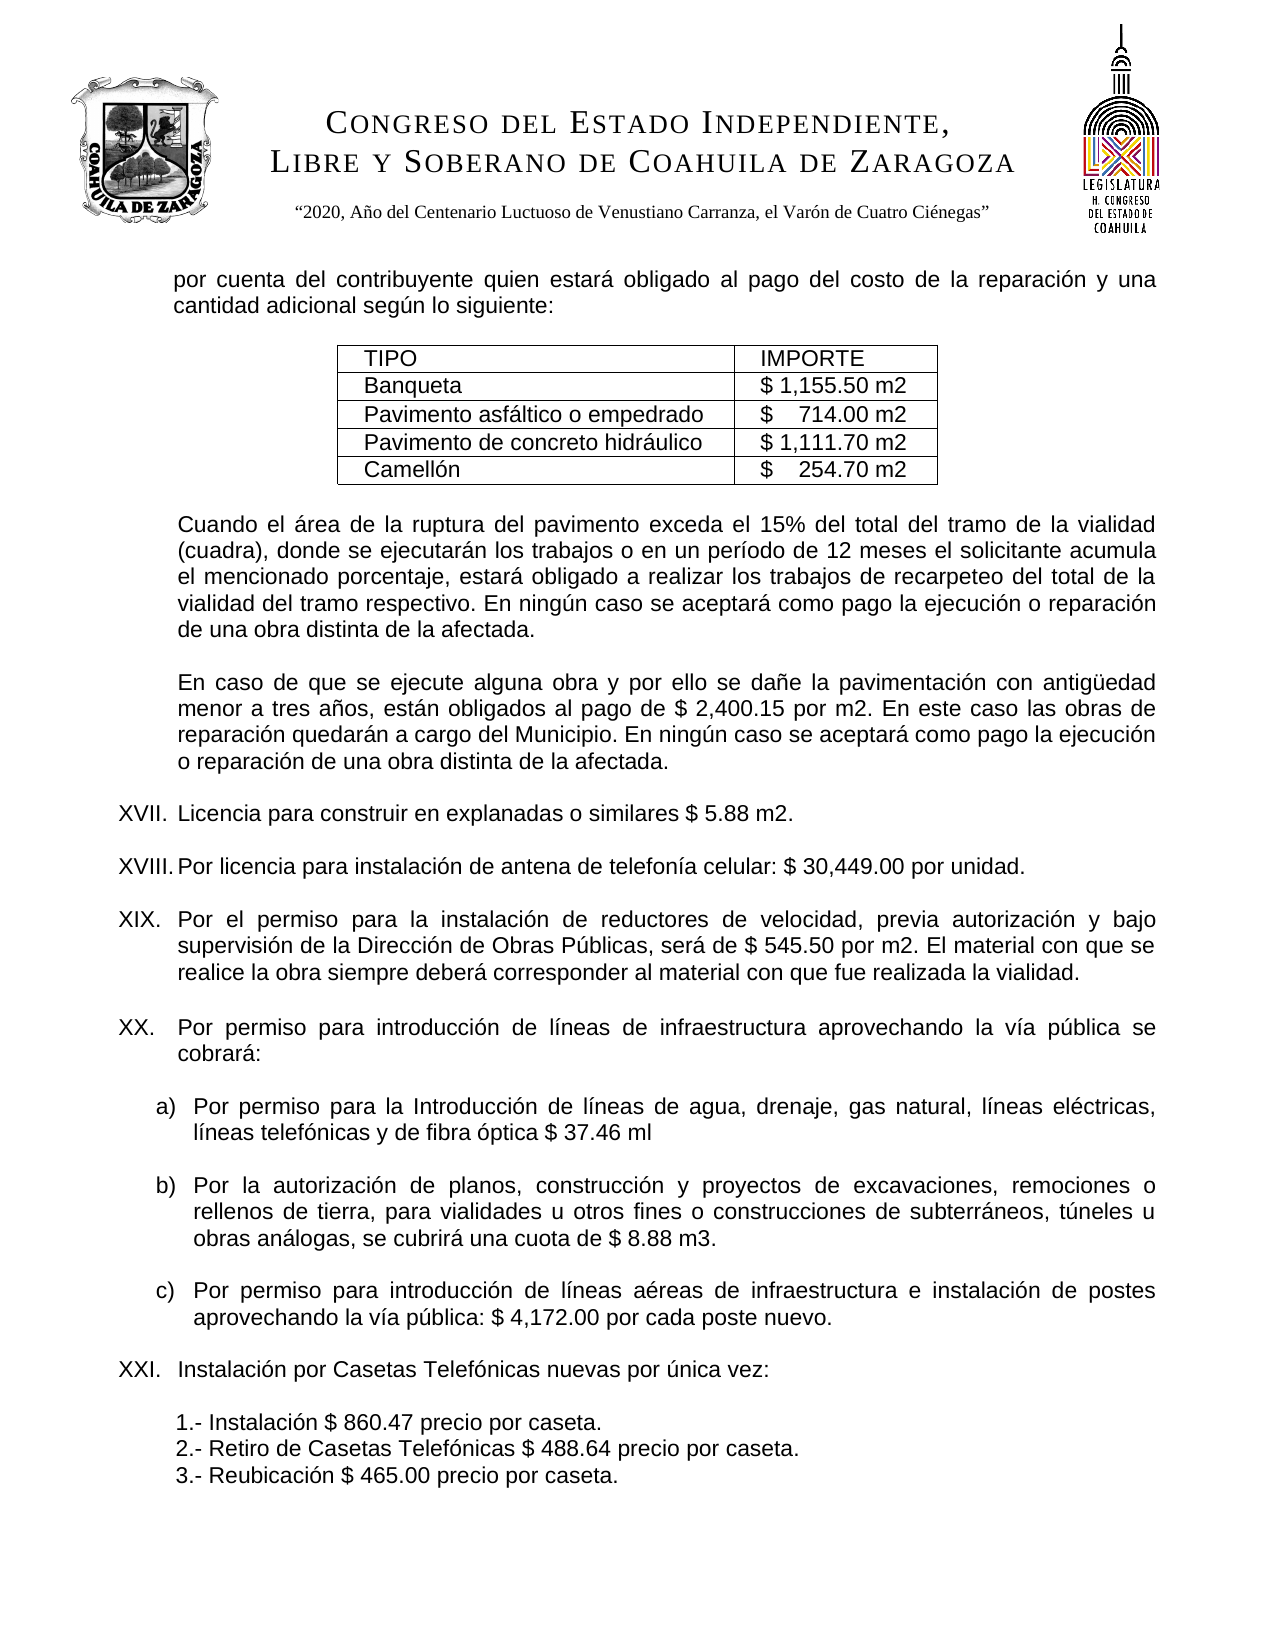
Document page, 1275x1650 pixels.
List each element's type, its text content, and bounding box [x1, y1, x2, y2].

list Por permiso para introducción de líneas aéreas de infraestructura e instalación de postes aprovechando la vía pública: $ 4,172.00 por cada poste nuevo. [156, 1277, 1157, 1330]
table_cell Banqueta [338, 373, 734, 400]
list Por permiso para la Introducción de líneas de agua, drenaje, gas natural, líneas eléctricas, líneas telefónicas y de fibra óptica $ 37.46 ml [156, 1093, 1157, 1145]
table_header IMPORTE [735, 346, 937, 371]
picture [70, 77, 219, 223]
table_cell $ 254.70 m2 [735, 457, 937, 484]
text 3.- Reubicación $ 465.00 precio por caseta. [118, 1462, 1157, 1488]
picture [1083, 24, 1160, 233]
list Instalación por Casetas Telefónicas nuevas por única vez: [118, 1356, 1157, 1383]
list Por el permiso para la instalación de reductores de velocidad, previa autorización y bajo supervisión de la Dirección de Obras Públicas, será de $ 545.50 por m2. El material con que se realice la obra siempre deberá corresponder al material con que fue realizada la vialidad. [118, 906, 1157, 985]
text 2.- Retiro de Casetas Telefónicas $ 488.64 precio por caseta. [118, 1435, 1157, 1462]
list Por licencia para instalación de antena de telefonía celular: $ 30,449.00 por unidad. [118, 853, 1157, 879]
text Cuando el área de la ruptura del pavimento exceda el 15% del total del tramo de la vialidad (cuadra), donde se ejecutarán los trabajos o en un período de 12 meses el solicitante acumula el mencionado porcentaje, estará obligado a realizar los trabajos de recarpeteo del total de la vialidad del tramo respectivo. En ningún caso se aceptará como pago la ejecución o reparación de una obra distinta de la afectada. [177, 511, 1157, 642]
table_cell $ 714.00 m2 [735, 401, 937, 428]
table_header TIPO [338, 346, 734, 371]
table_cell Pavimento asfáltico o empedrado [338, 401, 734, 428]
table_cell Camellón [338, 457, 734, 484]
list Por permiso para introducción de líneas de infraestructura aprovechando la vía pública se cobrará: [118, 1014, 1157, 1066]
table_cell $ 1,155.50 m2 [735, 373, 937, 400]
text 1.- Instalación $ 860.47 precio por caseta. [118, 1409, 1157, 1435]
table_cell $ 1,111.70 m2 [735, 429, 937, 456]
list Licencia para construir en explanadas o similares $ 5.88 m2. [118, 800, 1157, 827]
list Por la autorización de planos, construcción y proyectos de excavaciones, remociones o rellenos de tierra, para vialidades u otros fines o construcciones de subterráneos, túneles u obras análogas, se cubrirá una cuota de $ 8.88 m3. [156, 1172, 1157, 1251]
text En caso de que se ejecute alguna obra y por ello se dañe la pavimentación con antigüedad menor a tres años, están obligados al pago de $ 2,400.15 por m2. En este caso las obras de reparación quedarán a cargo del Municipio. En ningún caso se aceptará como pago la ejecución o reparación de una obra distinta de la afectada. [177, 669, 1157, 774]
table_cell Pavimento de concreto hidráulico [338, 429, 734, 456]
